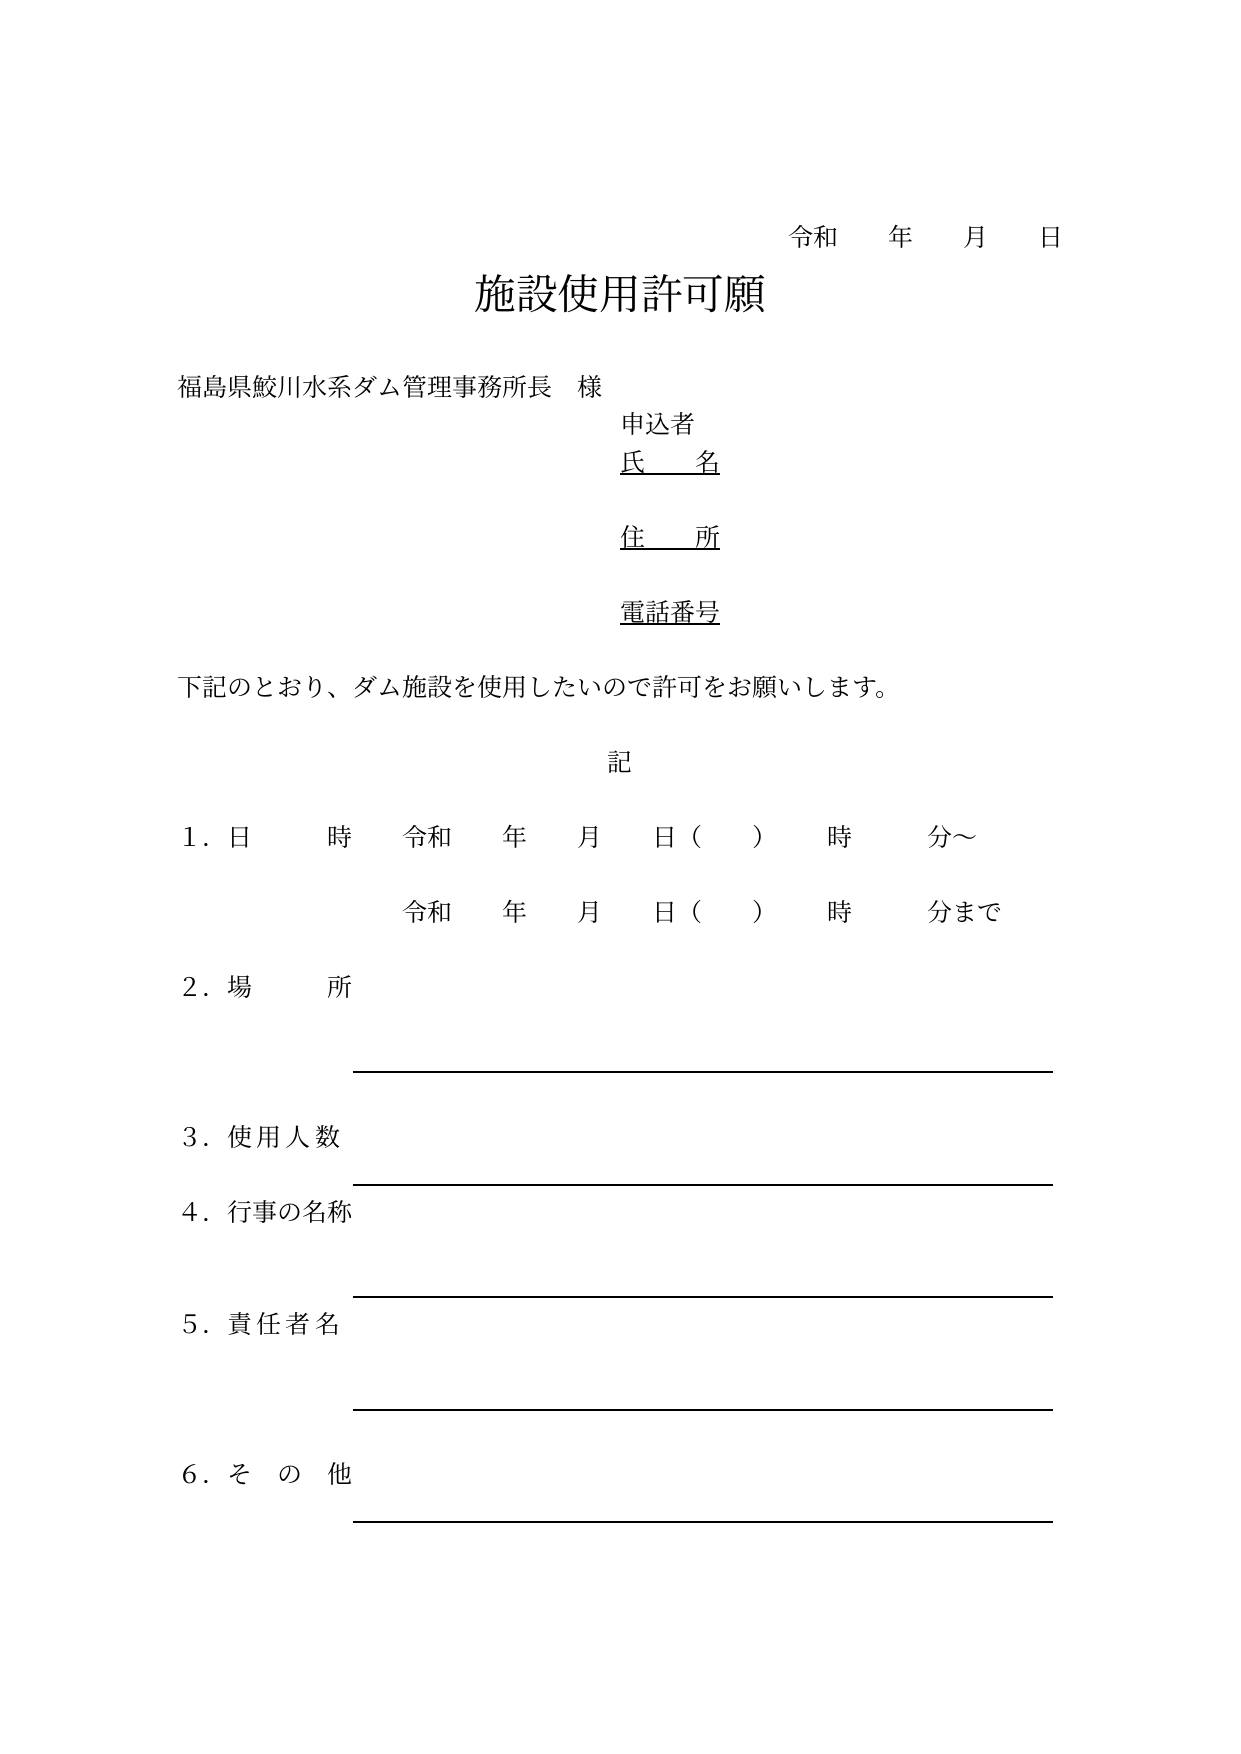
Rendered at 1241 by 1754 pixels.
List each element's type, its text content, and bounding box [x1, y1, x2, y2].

text 電話番号 [177, 592, 1063, 629]
text 令和 年 月 日（ ） 時 分まで [177, 892, 1063, 929]
text ６．そ の 他 [177, 1454, 1063, 1492]
text ３．使用人数 [177, 1117, 1063, 1154]
text ４．行事の名称 [177, 1192, 1063, 1229]
text １．日 時 令和 年 月 日（ ） 時 分～ [177, 817, 1063, 854]
text 氏 名 [177, 442, 1063, 479]
text 住 所 [177, 517, 1063, 554]
text 下記のとおり、ダム施設を使用したいので許可をお願いします。 [177, 667, 1063, 704]
subtitle 記 [177, 742, 1063, 779]
text 令和 年 月 日 [177, 217, 1063, 254]
text 申込者 [177, 404, 1063, 442]
text ５．責任者名 [177, 1304, 1063, 1342]
text ２．場 所 [177, 967, 1063, 1004]
text 施設使用許可願 [177, 254, 1063, 329]
text 福島県鮫川水系ダム管理事務所長 様 [177, 367, 1063, 404]
